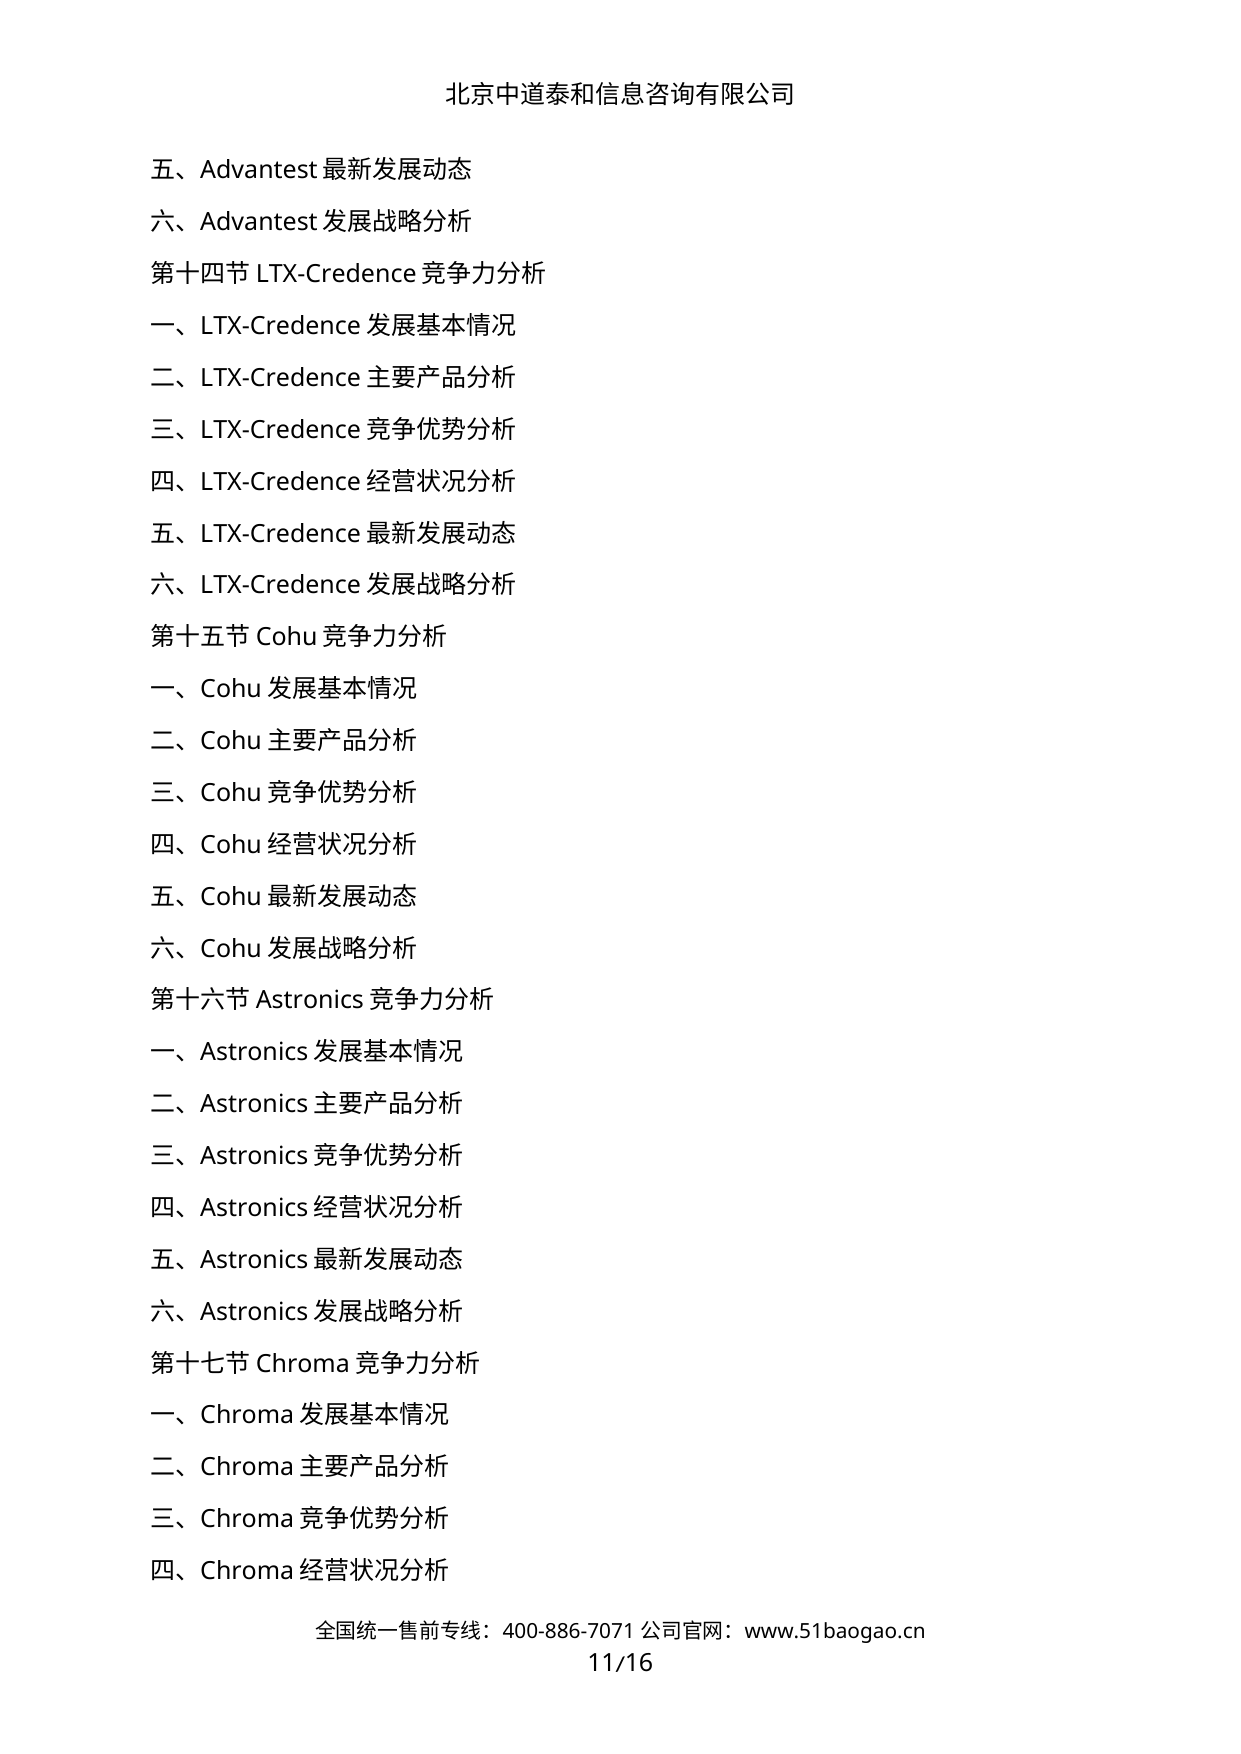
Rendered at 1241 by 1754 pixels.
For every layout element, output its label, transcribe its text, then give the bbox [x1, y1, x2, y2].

text 第十七节 Chroma竞争力分析 [150, 1343, 1090, 1379]
text 六、Advantest发展战略分析 [150, 202, 1090, 238]
text 一、LTX-Credence发展基本情况 [150, 306, 1090, 342]
text 二、Cohu主要产品分析 [150, 721, 1090, 757]
text 六、LTX-Credence发展战略分析 [150, 565, 1090, 601]
text 五、LTX-Credence最新发展动态 [150, 513, 1090, 549]
text 二、Chroma主要产品分析 [150, 1447, 1090, 1483]
text 一、Astronics发展基本情况 [150, 1032, 1090, 1068]
text 四、Chroma经营状况分析 [150, 1551, 1090, 1587]
text 第十六节 Astronics竞争力分析 [150, 980, 1090, 1016]
text 一、Cohu发展基本情况 [150, 669, 1090, 705]
text 三、Chroma竞争优势分析 [150, 1499, 1090, 1535]
text 六、Cohu发展战略分析 [150, 928, 1090, 964]
text 五、Cohu最新发展动态 [150, 876, 1090, 912]
text 四、Cohu经营状况分析 [150, 824, 1090, 861]
text 三、Cohu竞争优势分析 [150, 772, 1090, 809]
text 四、Astronics经营状况分析 [150, 1187, 1090, 1224]
text 二、LTX-Credence主要产品分析 [150, 357, 1090, 394]
text 四、LTX-Credence经营状况分析 [150, 461, 1090, 497]
text 第十四节 LTX-Credence竞争力分析 [150, 254, 1090, 290]
text 第十五节 Cohu竞争力分析 [150, 617, 1090, 653]
text 六、Astronics发展战略分析 [150, 1291, 1090, 1327]
text 五、Astronics最新发展动态 [150, 1239, 1090, 1276]
text 三、LTX-Credence竞争优势分析 [150, 409, 1090, 446]
text 一、Chroma发展基本情况 [150, 1395, 1090, 1431]
text 二、Astronics主要产品分析 [150, 1084, 1090, 1120]
text 三、Astronics竞争优势分析 [150, 1136, 1090, 1172]
text 五、Advantest最新发展动态 [150, 150, 1090, 186]
